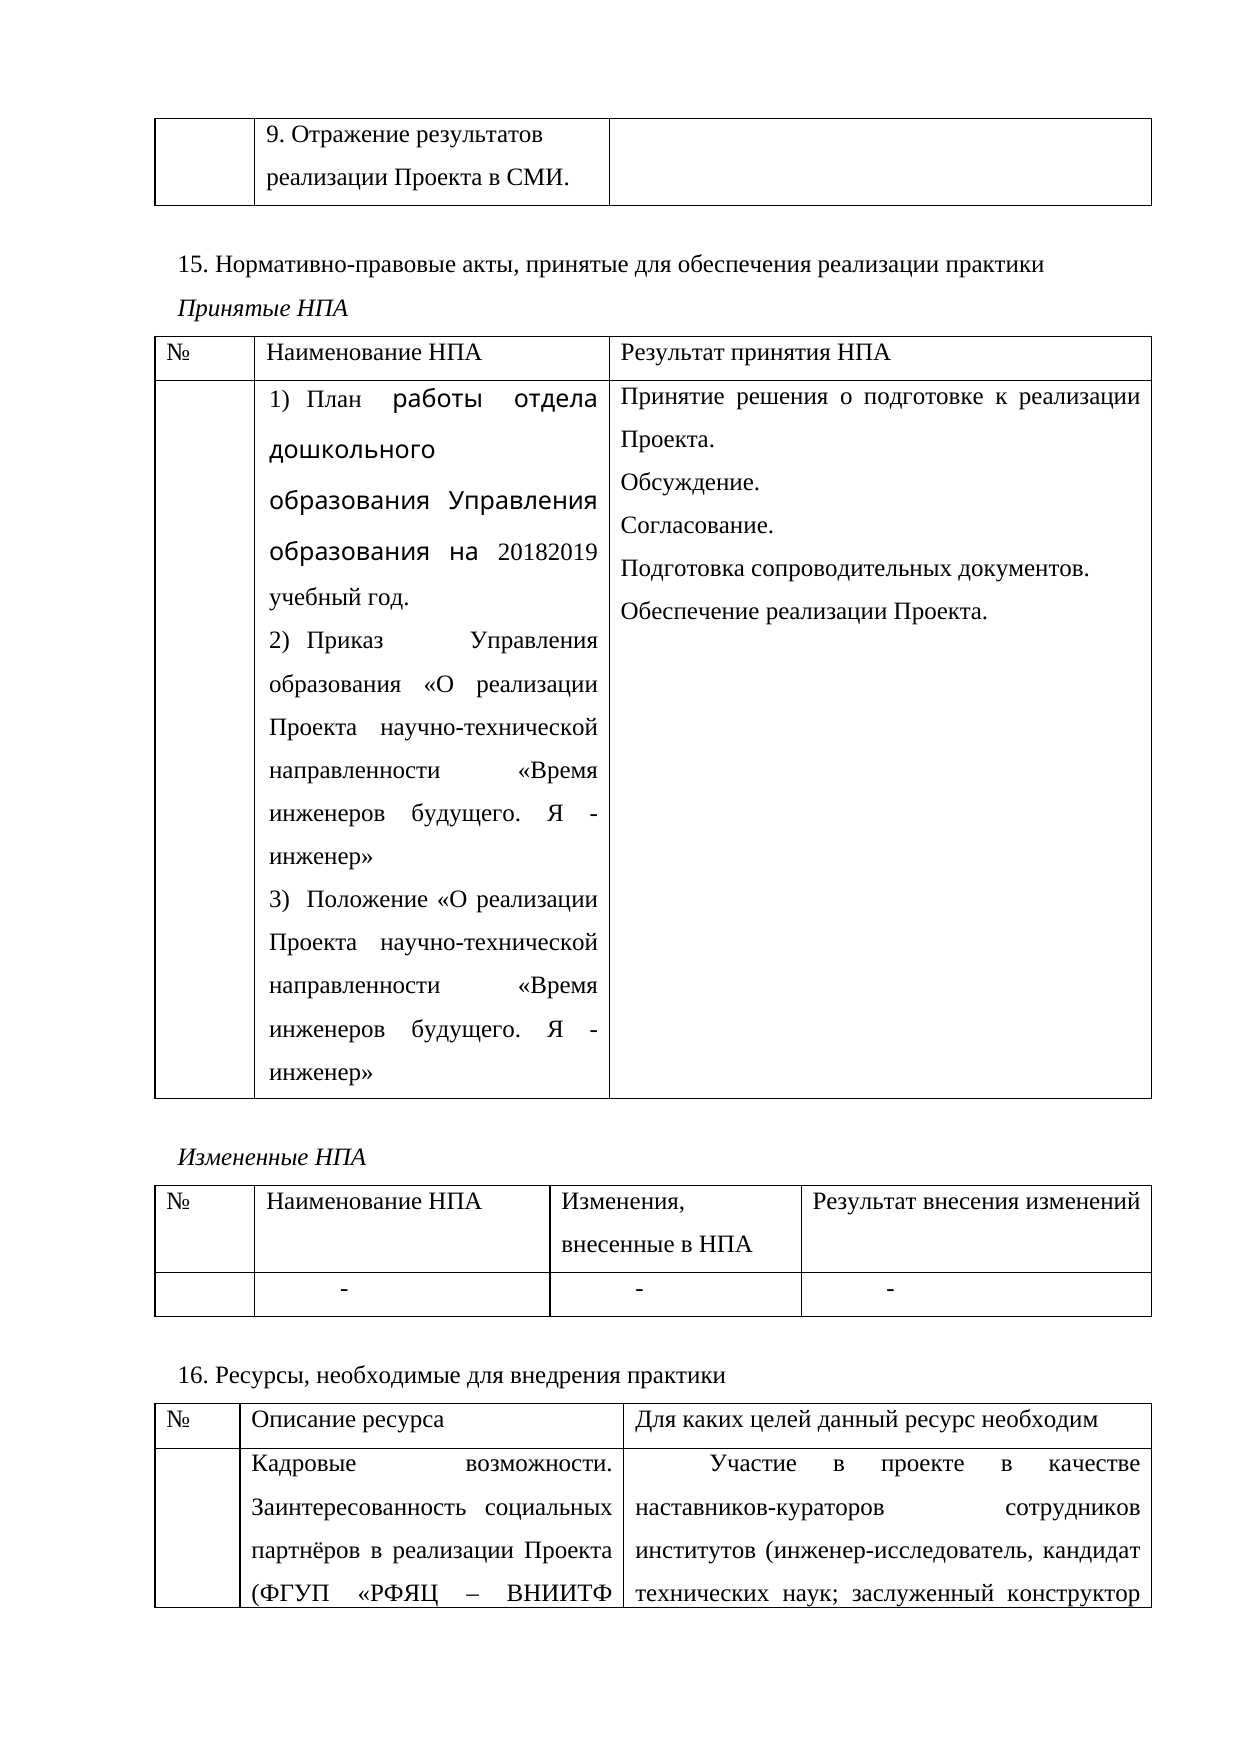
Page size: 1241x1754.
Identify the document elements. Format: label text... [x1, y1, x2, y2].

table_header № [156, 337, 254, 380]
table_cell [156, 1273, 254, 1316]
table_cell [624, 1449, 1151, 1607]
table_header Результат внесения изменений [802, 1186, 1151, 1272]
table_cell [156, 119, 254, 205]
text Измененные НПА [177, 1142, 1152, 1170]
text 16. Ресурсы, необходимые для внедрения практики [177, 1360, 1152, 1389]
table_header № [156, 1186, 254, 1272]
table_header Описание ресурса [241, 1404, 623, 1447]
table_cell - [255, 1273, 549, 1316]
table_header Наименование НПА [255, 1186, 549, 1272]
text 15. Нормативно-правовые акты, принятые для обеспечения реализации практики [177, 249, 1152, 278]
table_cell План работы отдела дошкольного образования Управления образования на 20182019 учебный год. Приказ Управления образования «О реализации Проекта научно-технической направленности «Время инженеров будущего. Я - инженер» Положение «О реализации Проекта научно-технической направленности «Время инженеров будущего. Я - инженер» [255, 381, 609, 1097]
table_header Изменения, внесенные в НПА [551, 1186, 801, 1272]
table_header Наименование НПА [255, 337, 609, 380]
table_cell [255, 119, 609, 205]
table_header Для каких целей данный ресурс необходим [624, 1404, 1151, 1447]
table_cell - [551, 1273, 801, 1316]
table_cell Принятие решения о подготовке к реализации Проекта. Обсуждение. Согласование. Подготовка сопроводительных документов. Обеспечение реализации Проекта. [610, 381, 1151, 1097]
table_cell [156, 381, 254, 1097]
table_cell - [802, 1273, 1151, 1316]
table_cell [610, 119, 1151, 205]
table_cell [241, 1449, 623, 1607]
text Принятые НПА [177, 293, 1152, 321]
table_cell [156, 1449, 239, 1607]
table_header Результат принятия НПА [610, 337, 1151, 380]
table_header № [156, 1404, 239, 1447]
